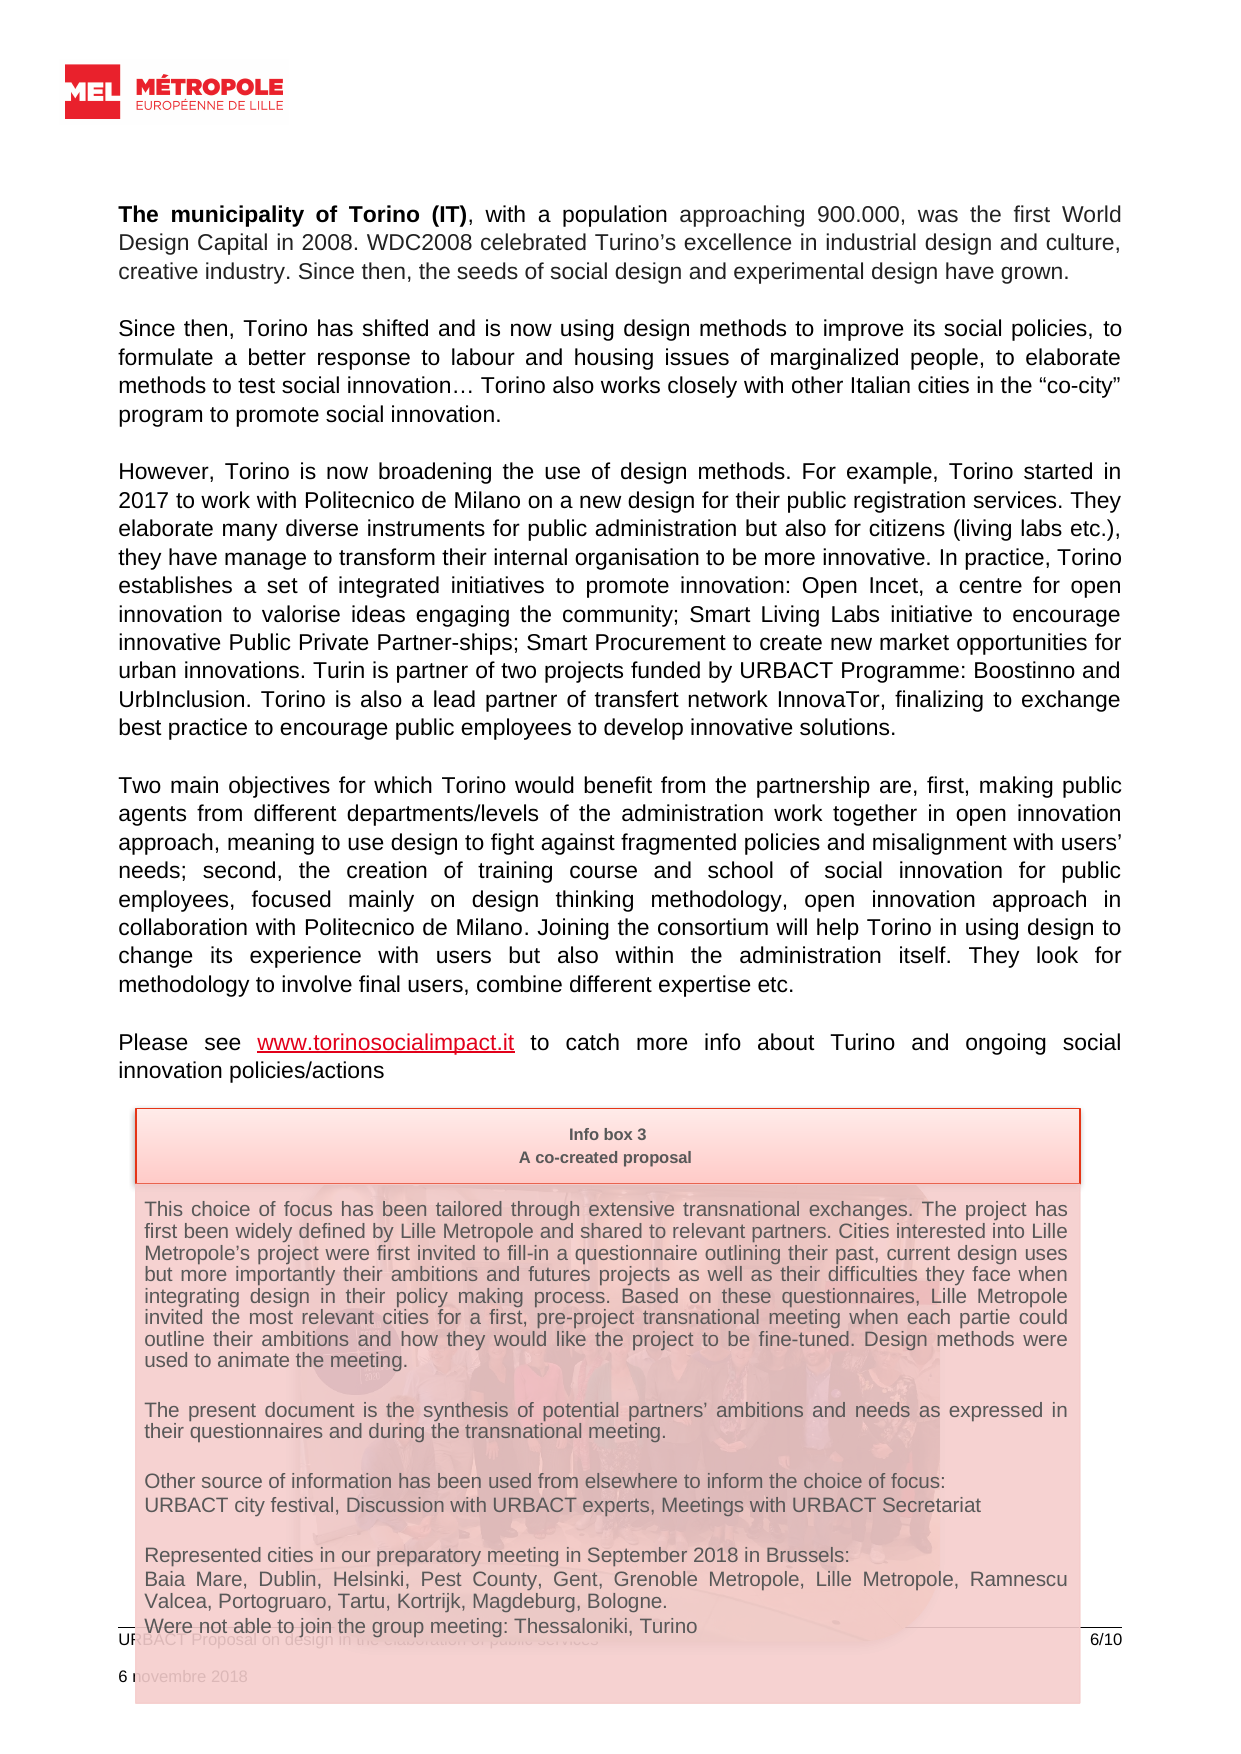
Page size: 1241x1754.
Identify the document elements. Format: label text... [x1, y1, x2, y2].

picture [59, 59, 289, 125]
text However, Torino is now broadening the use of design methods. For example, Torino started in 2017 to work with Politecnico de Milano on a new design for their public registration services. They elaborate many diverse instruments for public administration but also for citizens (living labs etc.), they have manage to transform their internal organisation to be more innovative. In practice, Torino establishes a set of integrated initiatives to promote innovation: Open Incet, a centre for open innovation to valorise ideas engaging the community; Smart Living Labs initiative to encourage innovative Public Private Partner-ships; Smart Procurement to create new market opportunities for urban innovations. Turin is partner of two projects funded by URBACT Programme: Boostinno and UrbInclusion. Torino is also a lead partner of transfert network InnovaTor, finalizing to exchange best practice to encourage public employees to develop innovative solutions. [118, 458, 1122, 741]
text Two main objectives for which Torino would benefit from the partnership are, first, making public agents from different departments/levels of the administration work together in open innovation approach, meaning to use design to fight against fragmented policies and misalignment with users’ needs; second, the creation of training course and school of social innovation for public employees, focused mainly on design thinking methodology, open innovation approach in collaboration with Politecnico de Milano. Joining the consortium will help Torino in using design to change its experience with users but also within the administration itself. They look for methodology to involve final users, combine different expertise etc. [118, 772, 1122, 997]
text Since then, Torino has shifted and is now using design methods to improve its social policies, to formulate a better response to labour and housing issues of marginalized people, to elaborate methods to test social innovation… Torino also works closely with other Italian cities in the “co-city” program to promote social innovation. [118, 315, 1122, 427]
text Please see www.torinosocialimpact.it to catch more info about Turino and ongoing social innovation policies/actions [118, 1028, 1122, 1083]
text The municipality of Torino (IT), with a population approaching 900.000, was the first World Design Capital in 2008. WDC2008 celebrated Turino’s excellence in industrial design and culture, creative industry. Since then, the seeds of social design and experimental design have grown. [118, 256, 1122, 284]
text The municipality of Torino (IT), with a population approaching 900.000, was the first World Design Capital in 2008. WDC2008 celebrated Turino’s excellence in industrial design and culture, creative industry. Since then, the seeds of social design and experimental design have grown. [118, 201, 1122, 229]
